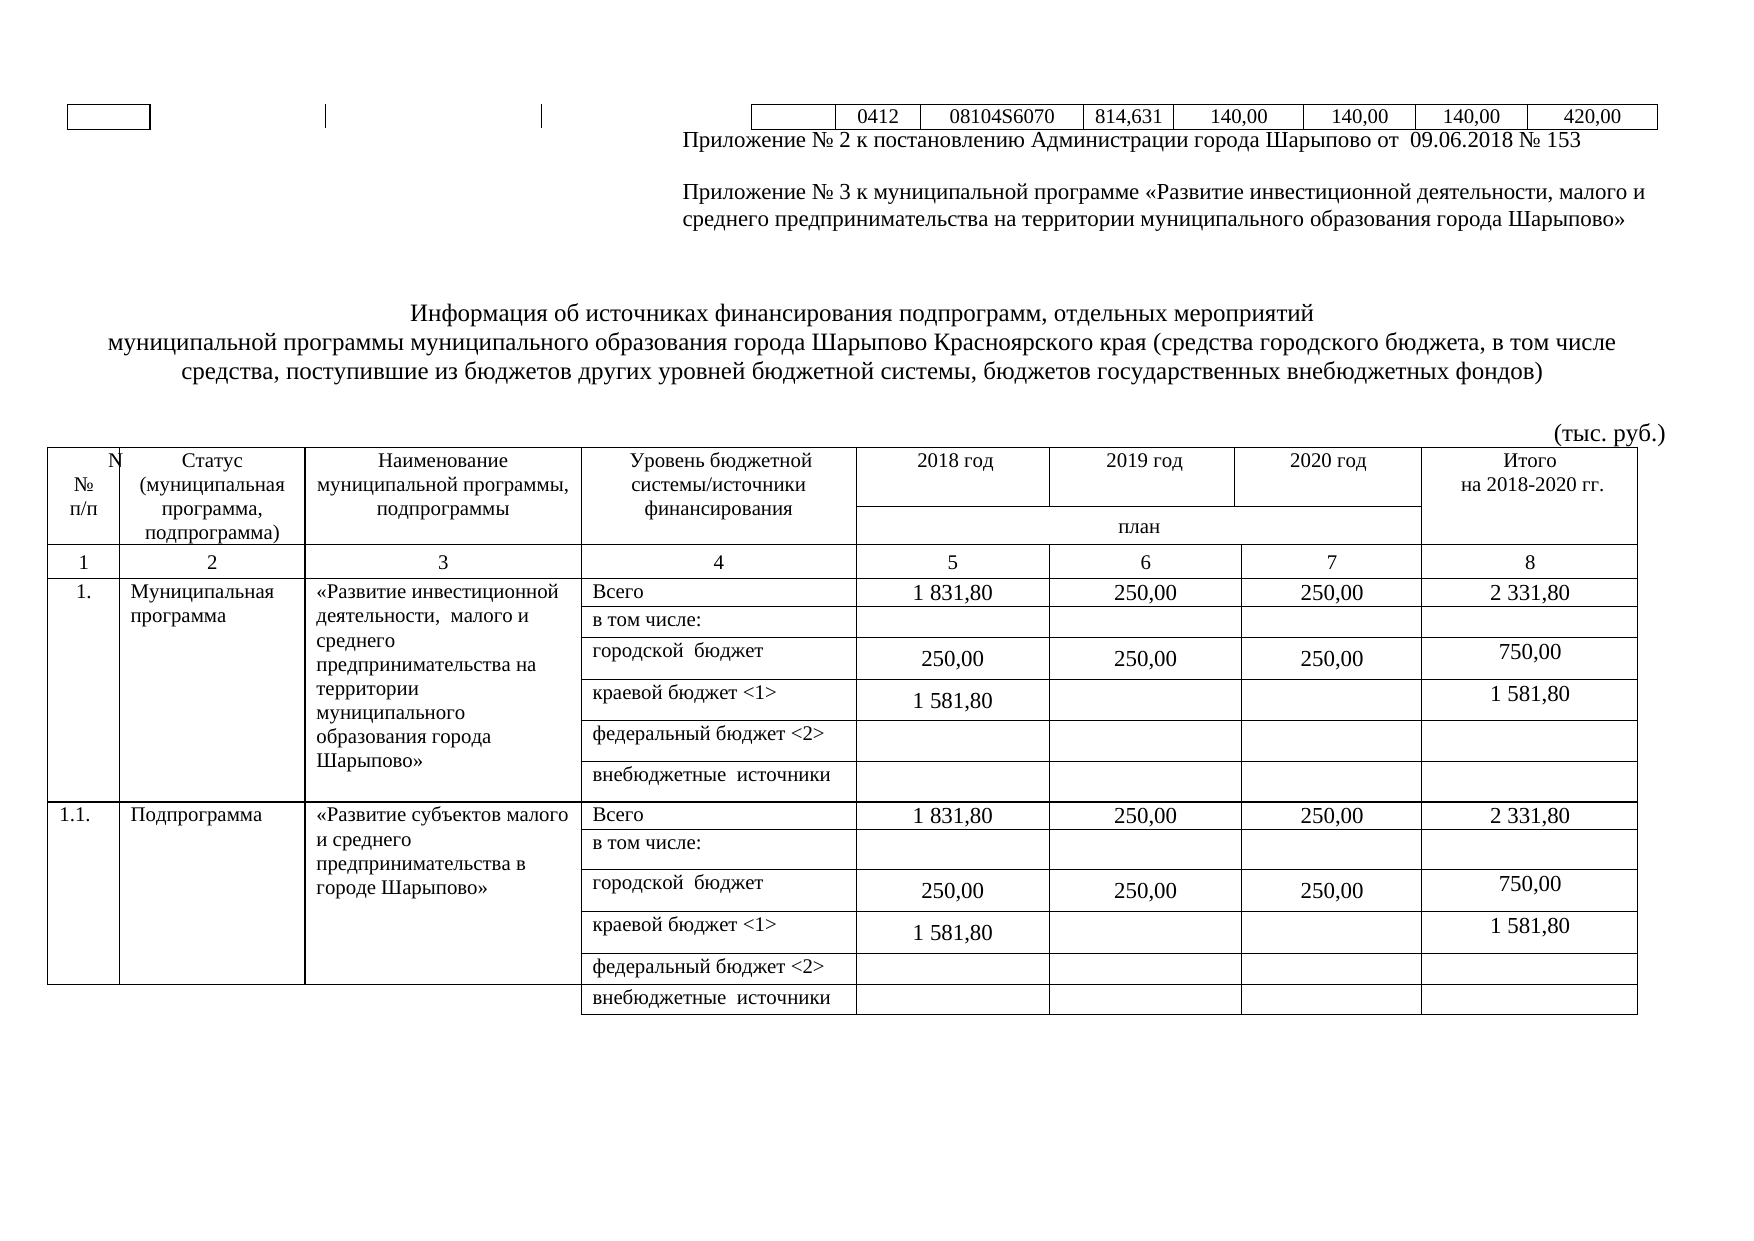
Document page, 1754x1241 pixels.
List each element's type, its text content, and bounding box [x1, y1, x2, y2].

table_cell 250,00 [1050, 803, 1241, 829]
table_cell план [857, 507, 1421, 544]
table_cell 250,00 [857, 638, 1049, 679]
table_cell краевой бюджет <1> [582, 680, 856, 720]
table_cell [1422, 607, 1637, 637]
table_cell 6 [1050, 545, 1241, 578]
table_cell 420,00 [1528, 105, 1657, 126]
table_cell 250,00 [1242, 638, 1421, 679]
table_cell [1422, 954, 1637, 984]
table_cell в том числе: [582, 830, 856, 869]
table_cell 250,00 [857, 870, 1049, 911]
table_cell [857, 721, 1049, 761]
table_cell 8 [1422, 545, 1637, 578]
table_cell [1050, 680, 1241, 720]
table_cell 140,00 [1304, 105, 1415, 126]
table_cell «Развитие инвестиционной деятельности, малого и среднего предпринимательства на территории муниципального образования города Шарыпово» [306, 579, 581, 801]
table_cell 2 331,80 [1422, 803, 1637, 829]
table_cell 2 [120, 545, 304, 578]
table_header Уровень бюджетной системы/источники финансирования [582, 448, 856, 544]
text муниципальной программы муниципального образования города Шарыпово Красноярского края (средства городского бюджета, в том числе средства, поступившие из бюджетов других уровней бюджетной системы, бюджетов государственных внебюджетных фондов) [59, 327, 1665, 384]
table_cell федеральный бюджет <2> [582, 954, 856, 984]
table_cell 250,00 [1050, 579, 1241, 606]
table_cell [857, 954, 1049, 984]
table_header 2020 год [1235, 448, 1421, 506]
table_cell Всего [582, 803, 856, 829]
table_cell Подпрограмма [120, 803, 304, 984]
table_header Приложение № 2 к постановлению Администрации города Шарыпово от 09.06.2018 № 153 Приложение № 3 к муниципальной программе «Развитие инвестиционной деятельности, малого и среднего предпринимательства на территории муниципального образования города Шарыпово» [679, 126, 1683, 231]
table_cell внебюджетные источники [582, 762, 856, 801]
table_cell 1 581,80 [1422, 912, 1637, 953]
table_cell [1050, 607, 1241, 637]
table_cell [857, 762, 1049, 801]
table_cell [857, 985, 1049, 1013]
table_cell [1242, 762, 1421, 801]
table_cell 4 [582, 545, 856, 578]
table_cell [1242, 985, 1421, 1013]
table_cell [1242, 721, 1421, 761]
table_cell 1 831,80 [857, 803, 1049, 829]
table_cell [857, 830, 1049, 869]
table_cell 250,00 [1242, 870, 1421, 911]
table_cell [1242, 830, 1421, 869]
table_cell 1 831,80 [857, 579, 1049, 606]
table_cell 1 581,80 [857, 912, 1049, 953]
table_cell внебюджетные источники [582, 985, 856, 1013]
table_cell [752, 105, 835, 126]
table_cell 750,00 [1422, 638, 1637, 679]
table_header 2018 год [857, 448, 1049, 506]
table_cell Всего [582, 579, 856, 606]
table_header 2019 год [1050, 448, 1234, 506]
table_cell 1.1. [48, 803, 119, 984]
table_cell 1. [48, 579, 119, 801]
table_cell 140,00 [1416, 105, 1527, 126]
table_cell [1422, 721, 1637, 761]
table_cell Муниципальная программа [120, 579, 304, 801]
table_cell «Развитие субъектов малого и среднего предпринимательства в городе Шарыпово» [306, 803, 581, 984]
table_cell 250,00 [1050, 870, 1241, 911]
table_cell 1 581,80 [857, 680, 1049, 720]
table_cell 7 [1242, 545, 1421, 578]
table_cell 250,00 [1242, 803, 1421, 829]
table_cell 1 581,80 [1422, 680, 1637, 720]
table_header Наименование муниципальной программы, подпрограммы [306, 448, 581, 544]
table_header [56, 126, 679, 231]
table_cell [857, 607, 1049, 637]
table_cell [1050, 762, 1241, 801]
table_cell 750,00 [1422, 870, 1637, 911]
table_cell [1242, 607, 1421, 637]
table_cell городской бюджет [582, 638, 856, 679]
table_cell 2 331,80 [1422, 579, 1637, 606]
table_header Итого на 2018-2020 гг. [1422, 448, 1637, 544]
table_cell 814,631 [1084, 105, 1173, 126]
table_cell 140,00 [1174, 105, 1303, 126]
table_cell [1242, 680, 1421, 720]
table_cell 08104S6070 [921, 105, 1083, 126]
table_cell [1242, 912, 1421, 953]
table_cell 3 [306, 545, 581, 578]
table_cell [1050, 985, 1241, 1013]
text (тыс. руб.) [59, 418, 1665, 447]
table_cell городской бюджет [582, 870, 856, 911]
table_cell 5 [857, 545, 1049, 578]
table_cell краевой бюджет <1> [582, 912, 856, 953]
table_cell 1 [48, 545, 119, 578]
table_cell 0412 [836, 105, 920, 126]
table_cell [1422, 830, 1637, 869]
table_header Статус (муниципальная программа, подпрограмма) [120, 448, 304, 544]
table_header N№ п/п [48, 448, 119, 544]
table_cell [1050, 912, 1241, 953]
text Информация об источниках финансирования подпрограмм, отдельных мероприятий [59, 298, 1665, 327]
table_cell [1422, 985, 1637, 1013]
table_cell [1050, 721, 1241, 761]
table_cell [1050, 954, 1241, 984]
table_cell [68, 105, 149, 126]
table_cell в том числе: [582, 607, 856, 637]
table_cell федеральный бюджет <2> [582, 721, 856, 761]
table_cell 250,00 [1242, 579, 1421, 606]
table_cell [1242, 954, 1421, 984]
table_cell [1050, 830, 1241, 869]
table_cell [1422, 762, 1637, 801]
table_cell 250,00 [1050, 638, 1241, 679]
